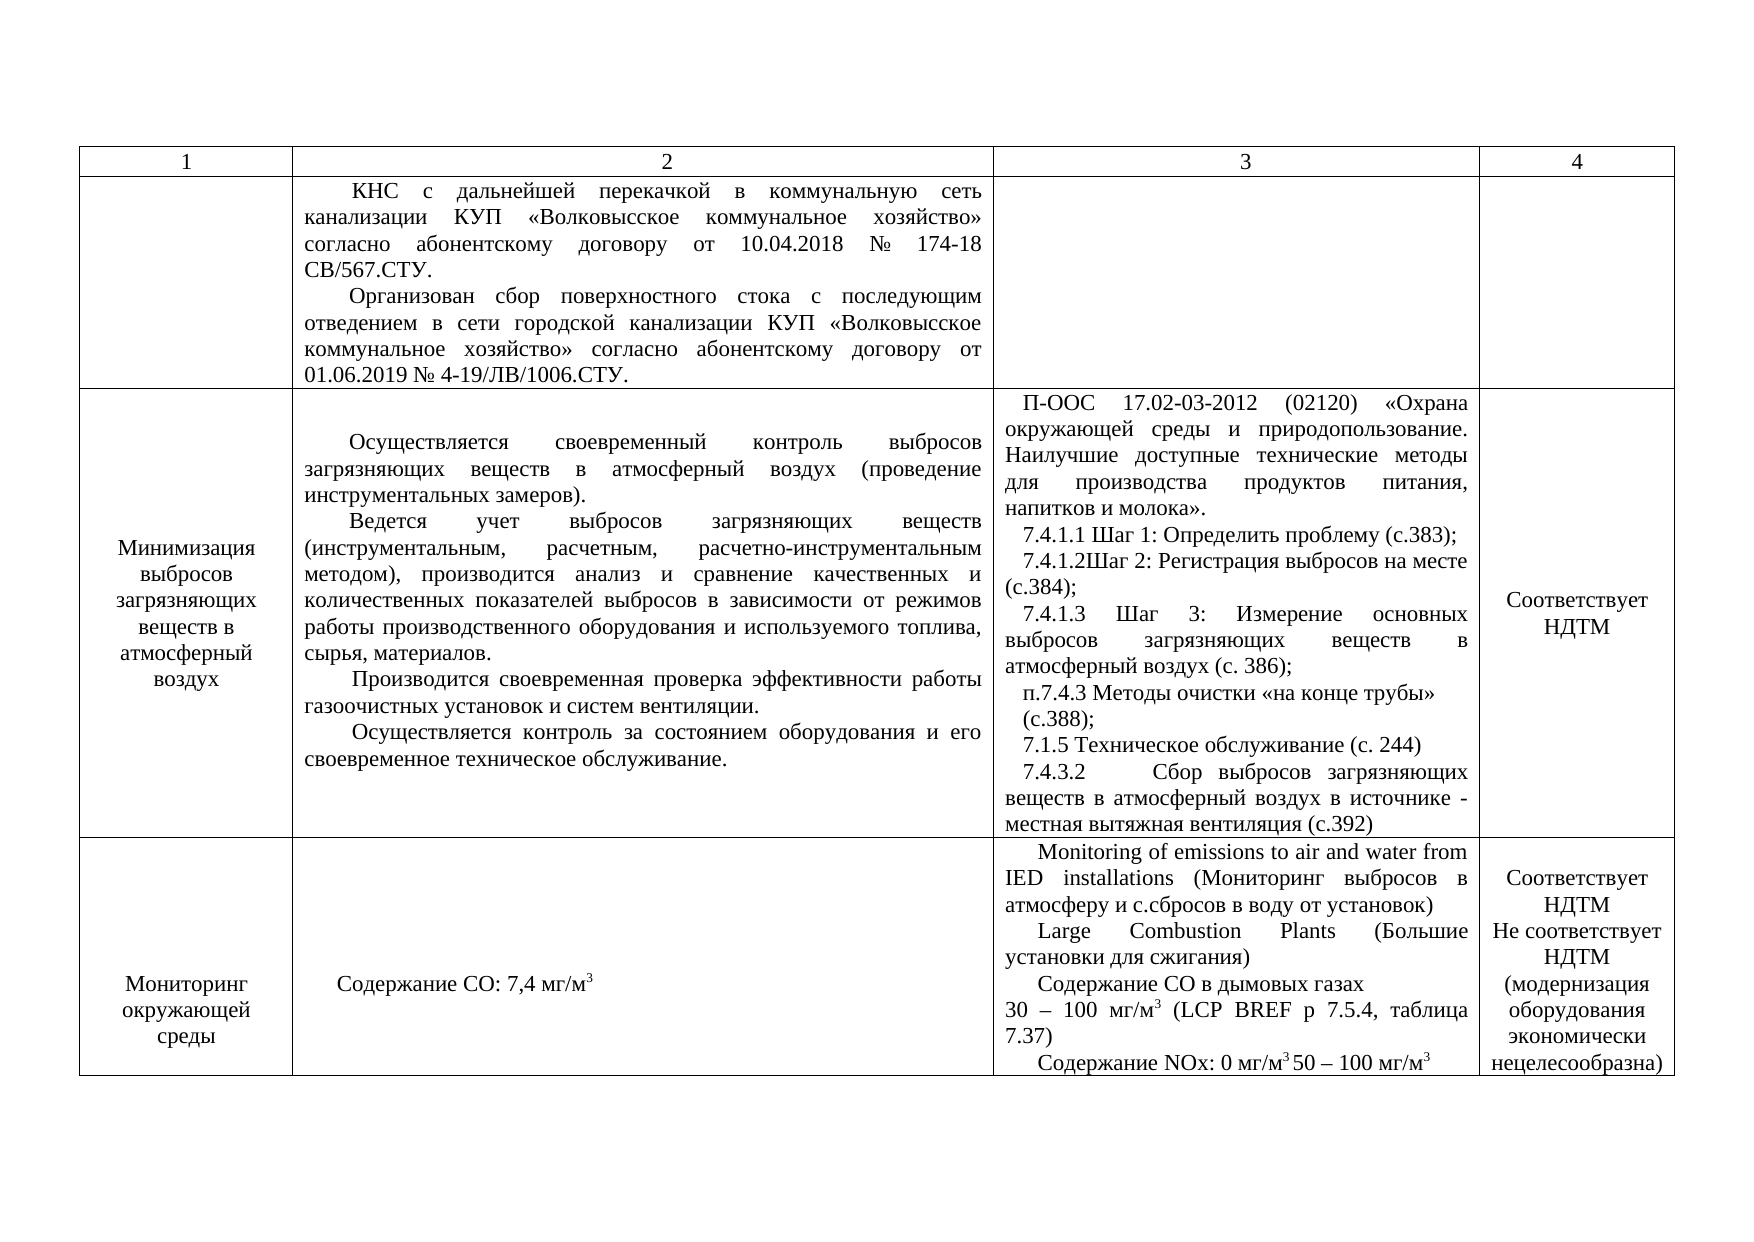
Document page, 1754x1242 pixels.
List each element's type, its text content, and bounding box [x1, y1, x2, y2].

table_header 4 [1480, 147, 1674, 176]
table_cell КНС с дальнейшей перекачкой в коммунальную сеть канализации КУП «Волковысское коммунальное хозяйство» согласно абонентскому договору от 10.04.2018 № 174-18 СВ/567.СТУ. Организован сбор поверхностного стока с последующим отведением в сети городской канализации КУП «Волковысское коммунальное хозяйство» согласно абонентскому договору от 01.06.2019 № 4-19/ЛВ/1006.СТУ. [293, 177, 993, 388]
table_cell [80, 838, 292, 1075]
table_cell [994, 177, 1479, 388]
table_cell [1480, 838, 1674, 1075]
table_cell Осуществляется своевременный контроль выбросов загрязняющих веществ в атмосферный воздух (проведение инструментальных замеров). Ведется учет выбросов загрязняющих веществ (инструментальным, расчетным, расчетно-инструментальным методом), производится анализ и сравнение качественных и количественных показателей выбросов в зависимости от режимов работы производственного оборудования и используемого топлива, сырья, материалов. Производится своевременная проверка эффективности работы газоочистных установок и систем вентиляции. Осуществляется контроль за состоянием оборудования и его своевременное техническое обслуживание. [293, 389, 993, 837]
table_cell П-ООС 17.02-03-2012 (02120) «Охрана окружающей среды и природопользование. Наилучшие доступные технические методы для производства продуктов питания, напитков и молока». 7.4.1.1 Шаг 1: Определить проблему (с.383); 7.4.1.2Шаг 2: Регистрация выбросов на месте (с.384); 7.4.1.3 Шаг 3: Измерение основных выбросов загрязняющих веществ в атмосферный воздух (с. 386); п.7.4.3 Методы очистки «на конце трубы» (с.388); 7.1.5 Техническое обслуживание (с. 244) 7.4.3.2 Сбор выбросов загрязняющих веществ в атмосферный воздух в источнике - местная вытяжная вентиляция (с.392) [994, 389, 1479, 837]
table_header 3 [994, 147, 1479, 176]
table_cell [80, 177, 292, 388]
table_cell Минимизация выбросов загрязняющих веществ в атмосферный воздух [80, 389, 292, 837]
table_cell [994, 838, 1479, 1075]
table_cell Соответствует НДТМ [1480, 389, 1674, 837]
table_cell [293, 838, 993, 1075]
table_header 2 [293, 147, 993, 176]
table_header 1 [80, 147, 292, 176]
table_cell [1480, 177, 1674, 388]
